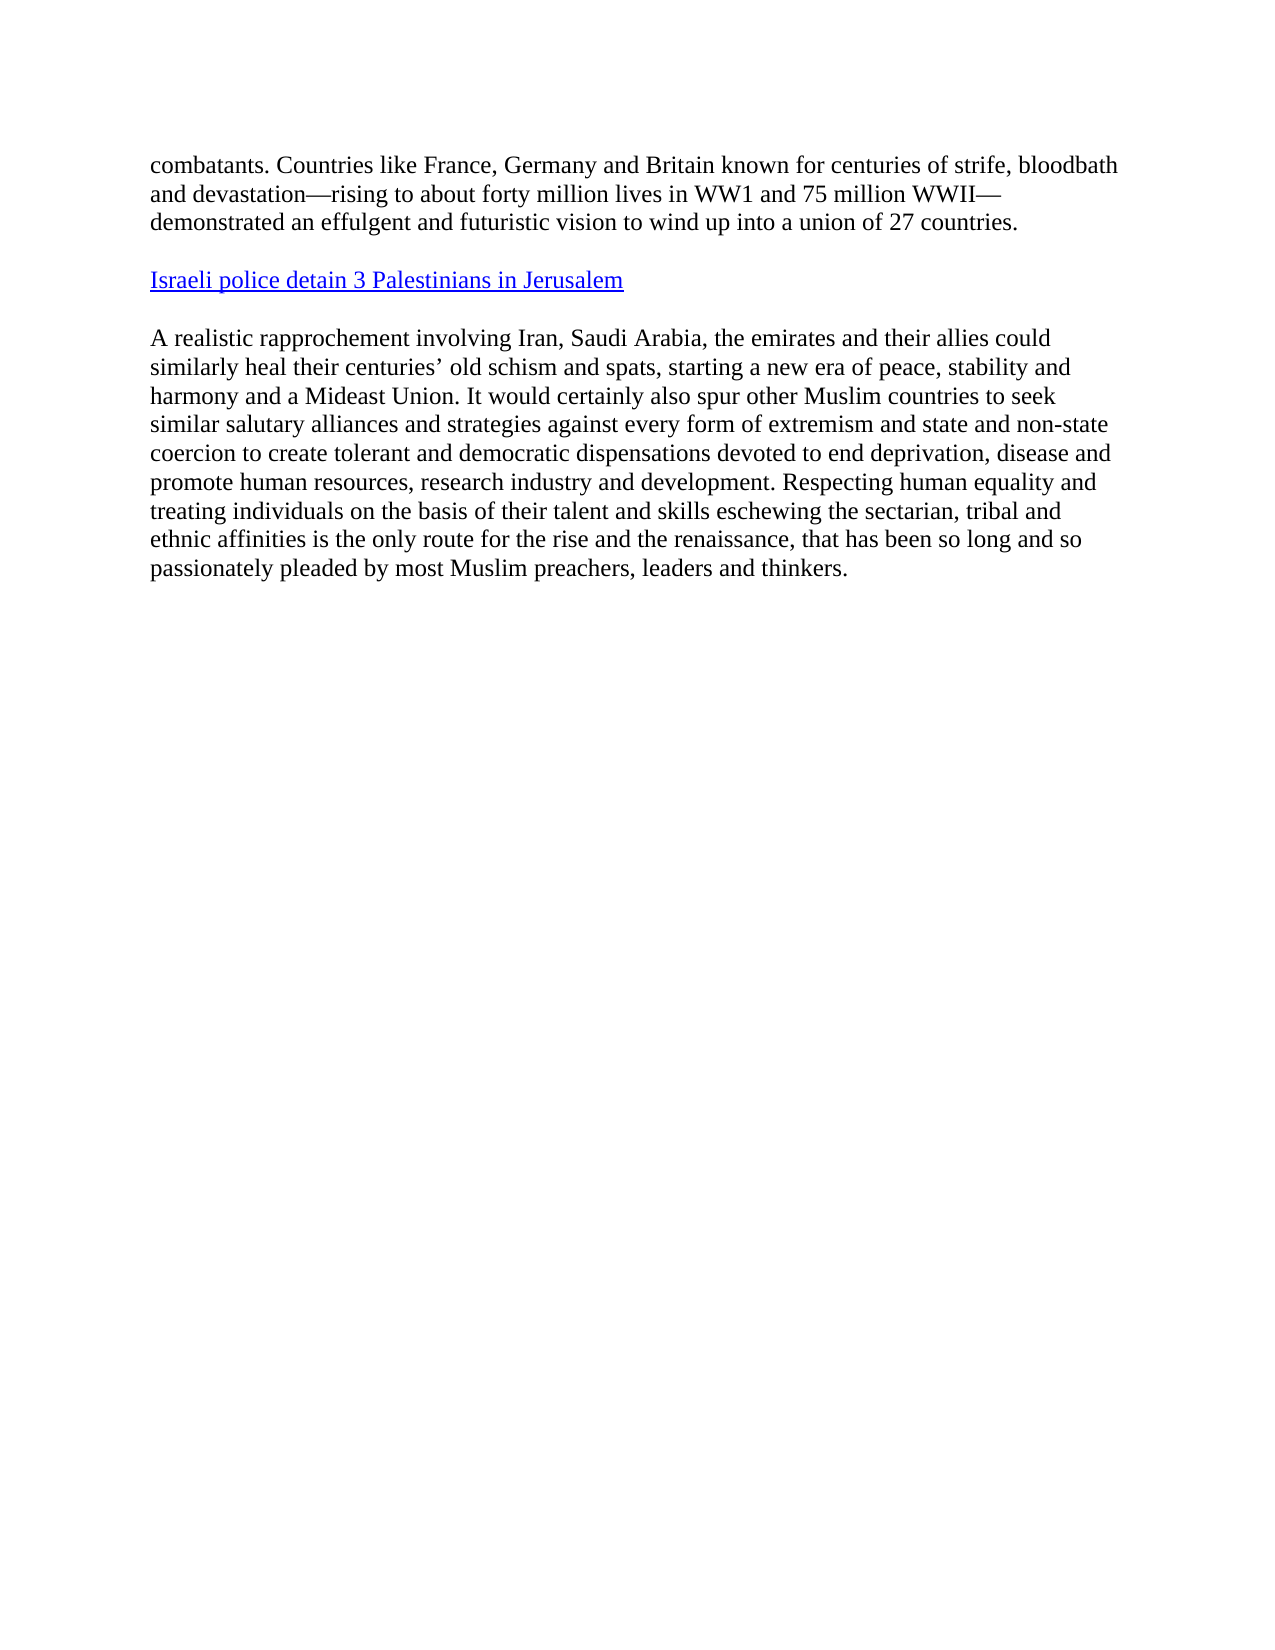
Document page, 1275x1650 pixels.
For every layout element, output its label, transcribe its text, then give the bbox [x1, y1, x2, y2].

text Israeli police detain 3 Palestinians in Jerusalem [150, 265, 1125, 294]
text A realistic rapprochement involving Iran, Saudi Arabia, the emirates and their allies could similarly heal their centuries’ old schism and spats, starting a new era of peace, stability and harmony and a Mideast Union. It would certainly also spur other Muslim countries to seek similar salutary alliances and strategies against every form of extremism and state and non-state coercion to create tolerant and democratic dispensations devoted to end deprivation, disease and promote human resources, research industry and development. Respecting human equality and treating individuals on the basis of their talent and skills eschewing the sectarian, tribal and ethnic affinities is the only route for the rise and the renaissance, that has been so long and so passionately pleaded by most Muslim preachers, leaders and thinkers. [150, 323, 1125, 582]
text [150, 150, 1125, 236]
